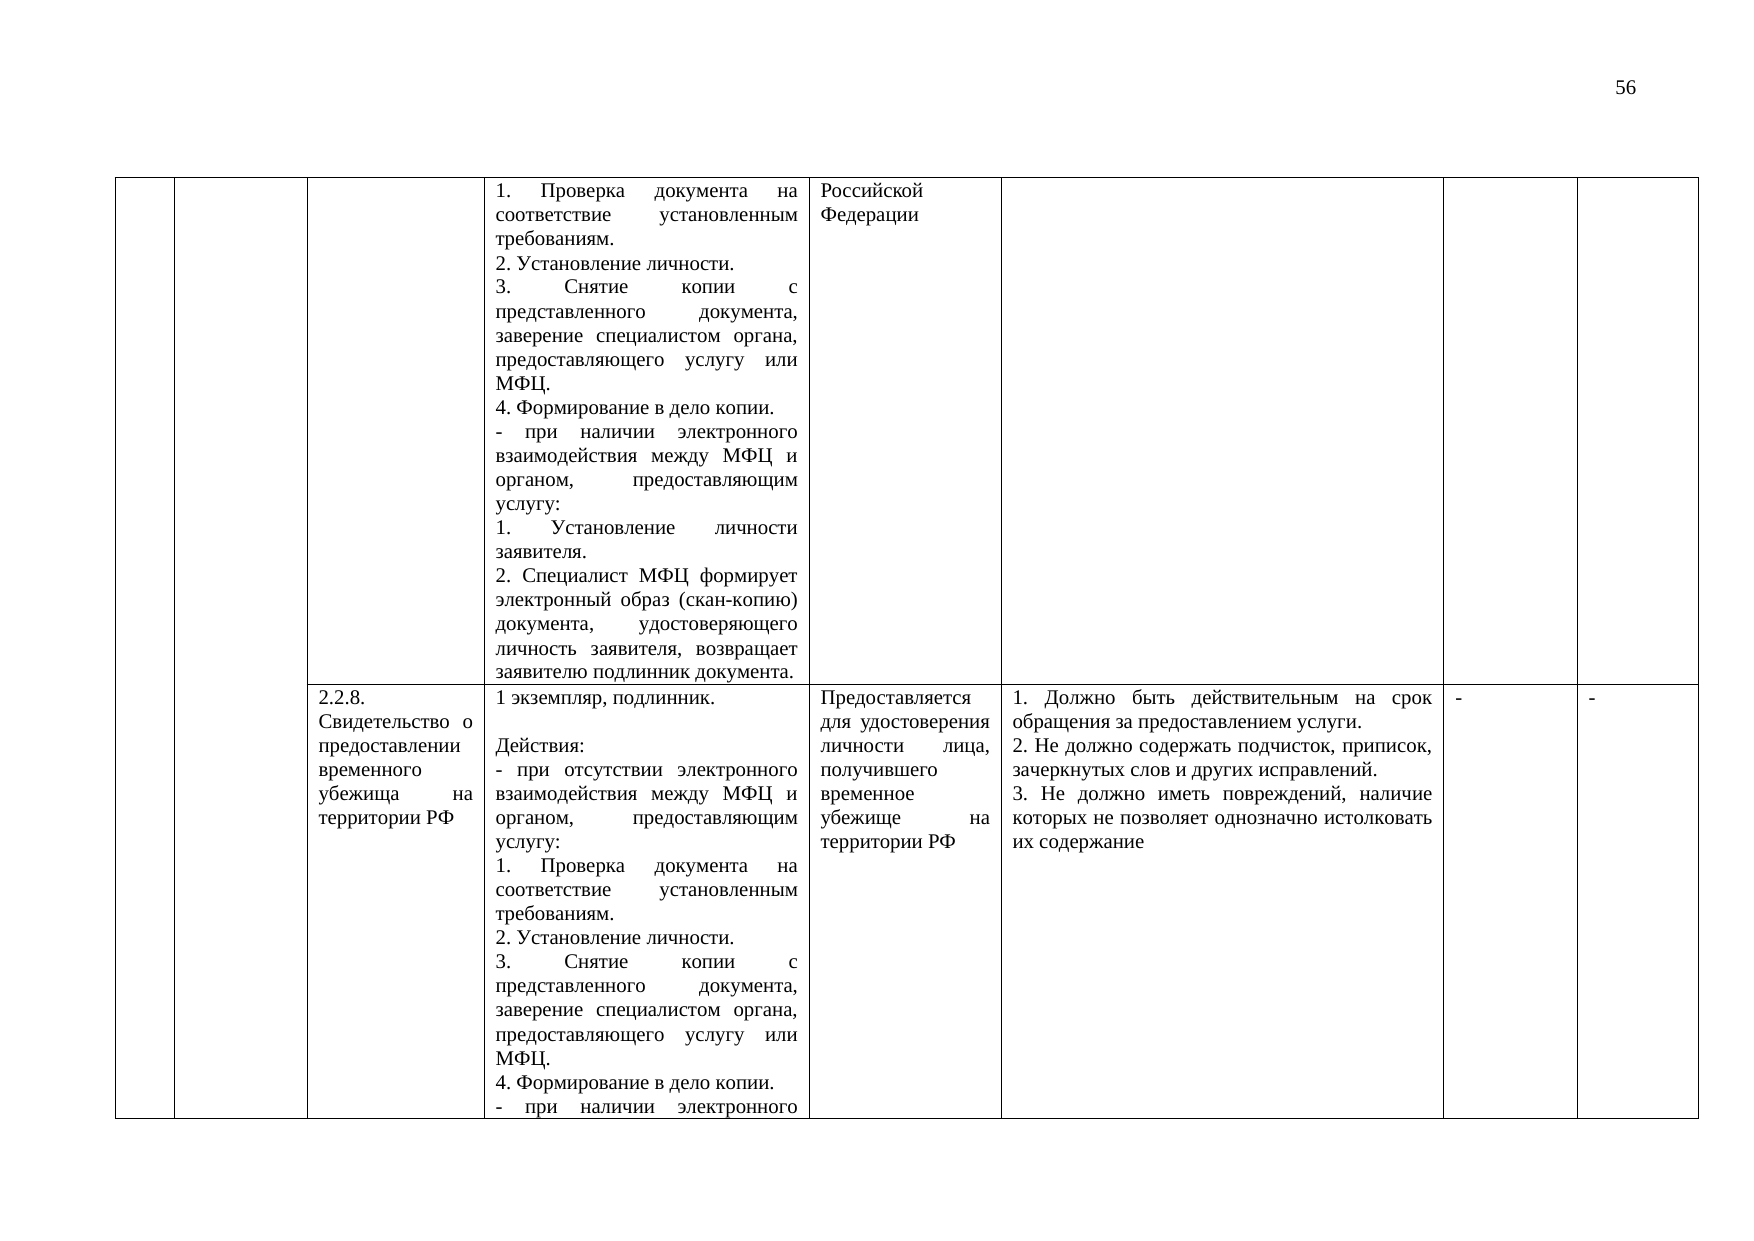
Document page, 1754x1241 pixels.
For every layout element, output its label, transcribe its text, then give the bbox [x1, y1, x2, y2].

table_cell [308, 685, 484, 1118]
table_cell - [1578, 178, 1698, 683]
table_cell - [1444, 685, 1577, 1118]
table_cell - [1444, 178, 1577, 683]
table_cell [810, 685, 1001, 1118]
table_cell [485, 685, 809, 1118]
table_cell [1002, 178, 1443, 683]
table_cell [1002, 685, 1443, 1118]
table_cell - [1578, 685, 1698, 1118]
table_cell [810, 178, 1001, 683]
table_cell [308, 178, 484, 683]
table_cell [485, 178, 809, 683]
